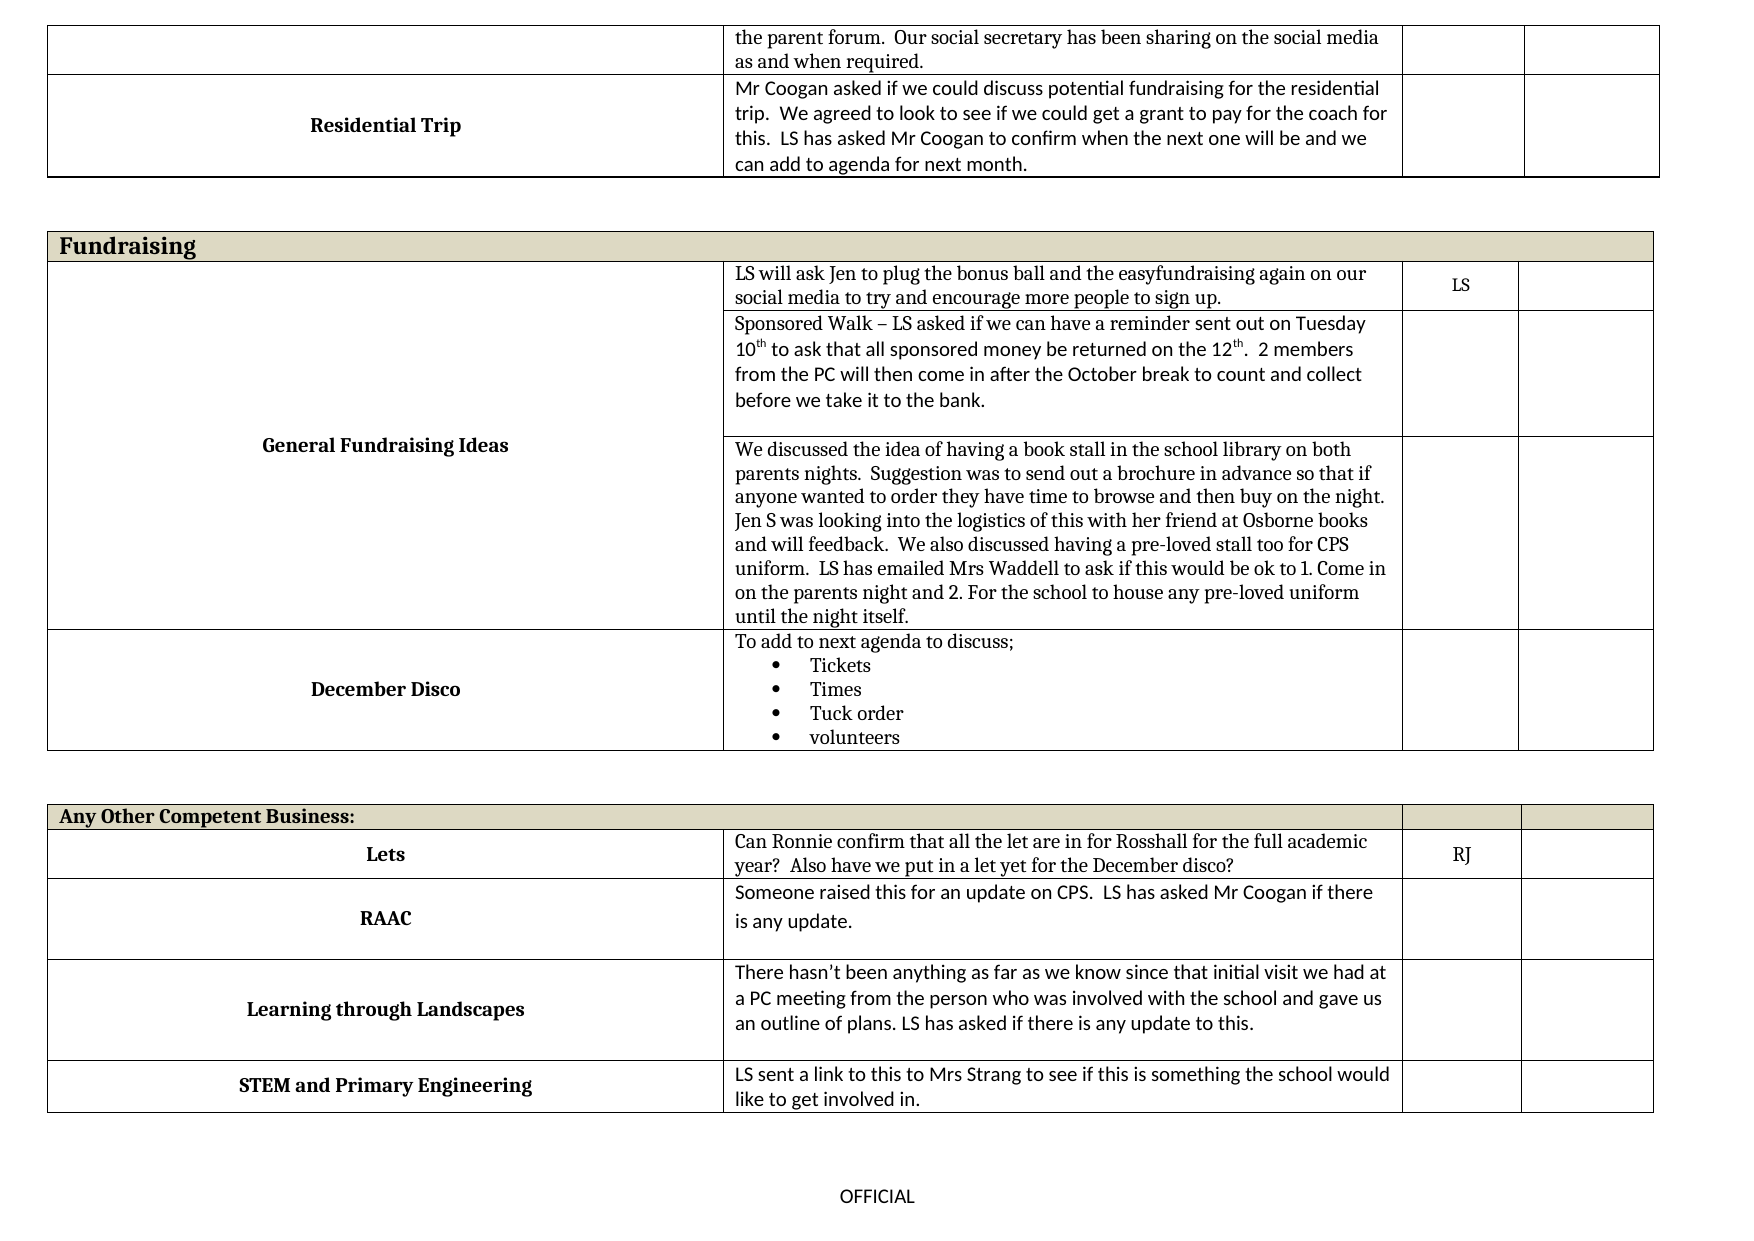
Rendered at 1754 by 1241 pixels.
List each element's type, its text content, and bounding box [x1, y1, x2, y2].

table_cell General Fundraising Ideas [48, 262, 723, 629]
table_cell LS sent a link to this to Mrs Strang to see if this is something the school would like to get involved in. [724, 1061, 1402, 1112]
table_cell [1519, 437, 1653, 629]
table_cell [1403, 311, 1518, 436]
table_header [1522, 805, 1653, 829]
table_cell [1403, 630, 1518, 750]
table_cell LS will ask Jen to plug the bonus ball and the easyfundraising again on our social media to try and encourage more people to sign up. [724, 262, 1402, 309]
table_cell [1522, 960, 1653, 1060]
table_cell Can Ronnie confirm that all the let are in for Rosshall for the full academic year? Also have we put in a let yet for the December disco? [724, 830, 1402, 878]
table_cell [1519, 262, 1653, 309]
table_cell [1403, 1061, 1521, 1112]
table_cell To add to next agenda to discuss; Tickets Times Tuck order volunteers [724, 630, 1402, 750]
table_header Any Other Competent Business: [48, 805, 1402, 829]
table_cell [1519, 630, 1653, 750]
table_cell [48, 26, 723, 74]
table_cell [1522, 879, 1653, 958]
table_cell Someone raised this for an update on CPS. LS has asked Mr Coogan if there is any update. [724, 879, 1402, 958]
table_cell [1403, 960, 1521, 1060]
table_cell [1522, 1061, 1653, 1112]
table_cell [1519, 311, 1653, 436]
table_cell Sponsored Walk – LS asked if we can have a reminder sent out on Tuesday 10th to ask that all sponsored money be returned on the 12th. 2 members from the PC will then come in after the October break to count and collect before we take it to the bank. [724, 311, 1402, 436]
table_cell [1403, 437, 1518, 629]
table_cell [1403, 75, 1524, 176]
table_cell Learning through Landscapes [48, 960, 723, 1060]
table_cell Lets [48, 830, 723, 878]
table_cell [724, 26, 1402, 74]
table_cell STEM and Primary Engineering [48, 1061, 723, 1112]
table_cell We discussed the idea of having a book stall in the school library on both parents nights. Suggestion was to send out a brochure in advance so that if anyone wanted to order they have time to browse and then buy on the night. Jen S was looking into the logistics of this with her friend at Osborne books and will feedback. We also discussed having a pre-loved stall too for CPS uniform. LS has emailed Mrs Waddell to ask if this would be ok to 1. Come in on the parents night and 2. For the school to house any pre-loved uniform until the night itself. [724, 437, 1402, 629]
table_cell [1525, 75, 1659, 176]
table_cell [1403, 879, 1521, 958]
table_cell RJ [1403, 830, 1521, 878]
table_cell RAAC [48, 879, 723, 958]
table_cell [1522, 830, 1653, 878]
table_cell [1403, 26, 1524, 74]
table_cell December Disco [48, 630, 723, 750]
table_cell LS [1403, 262, 1518, 309]
table_cell [1525, 26, 1659, 74]
table_cell Residential Trip [48, 75, 723, 176]
table_header Fundraising [48, 232, 1653, 261]
table_header [1403, 805, 1521, 829]
table_cell There hasn’t been anything as far as we know since that initial visit we had at a PC meeting from the person who was involved with the school and gave us an outline of plans. LS has asked if there is any update to this. [724, 960, 1402, 1060]
table_cell Mr Coogan asked if we could discuss potential fundraising for the residential trip. We agreed to look to see if we could get a grant to pay for the coach for this. LS has asked Mr Coogan to confirm when the next one will be and we can add to agenda for next month. [724, 75, 1402, 176]
